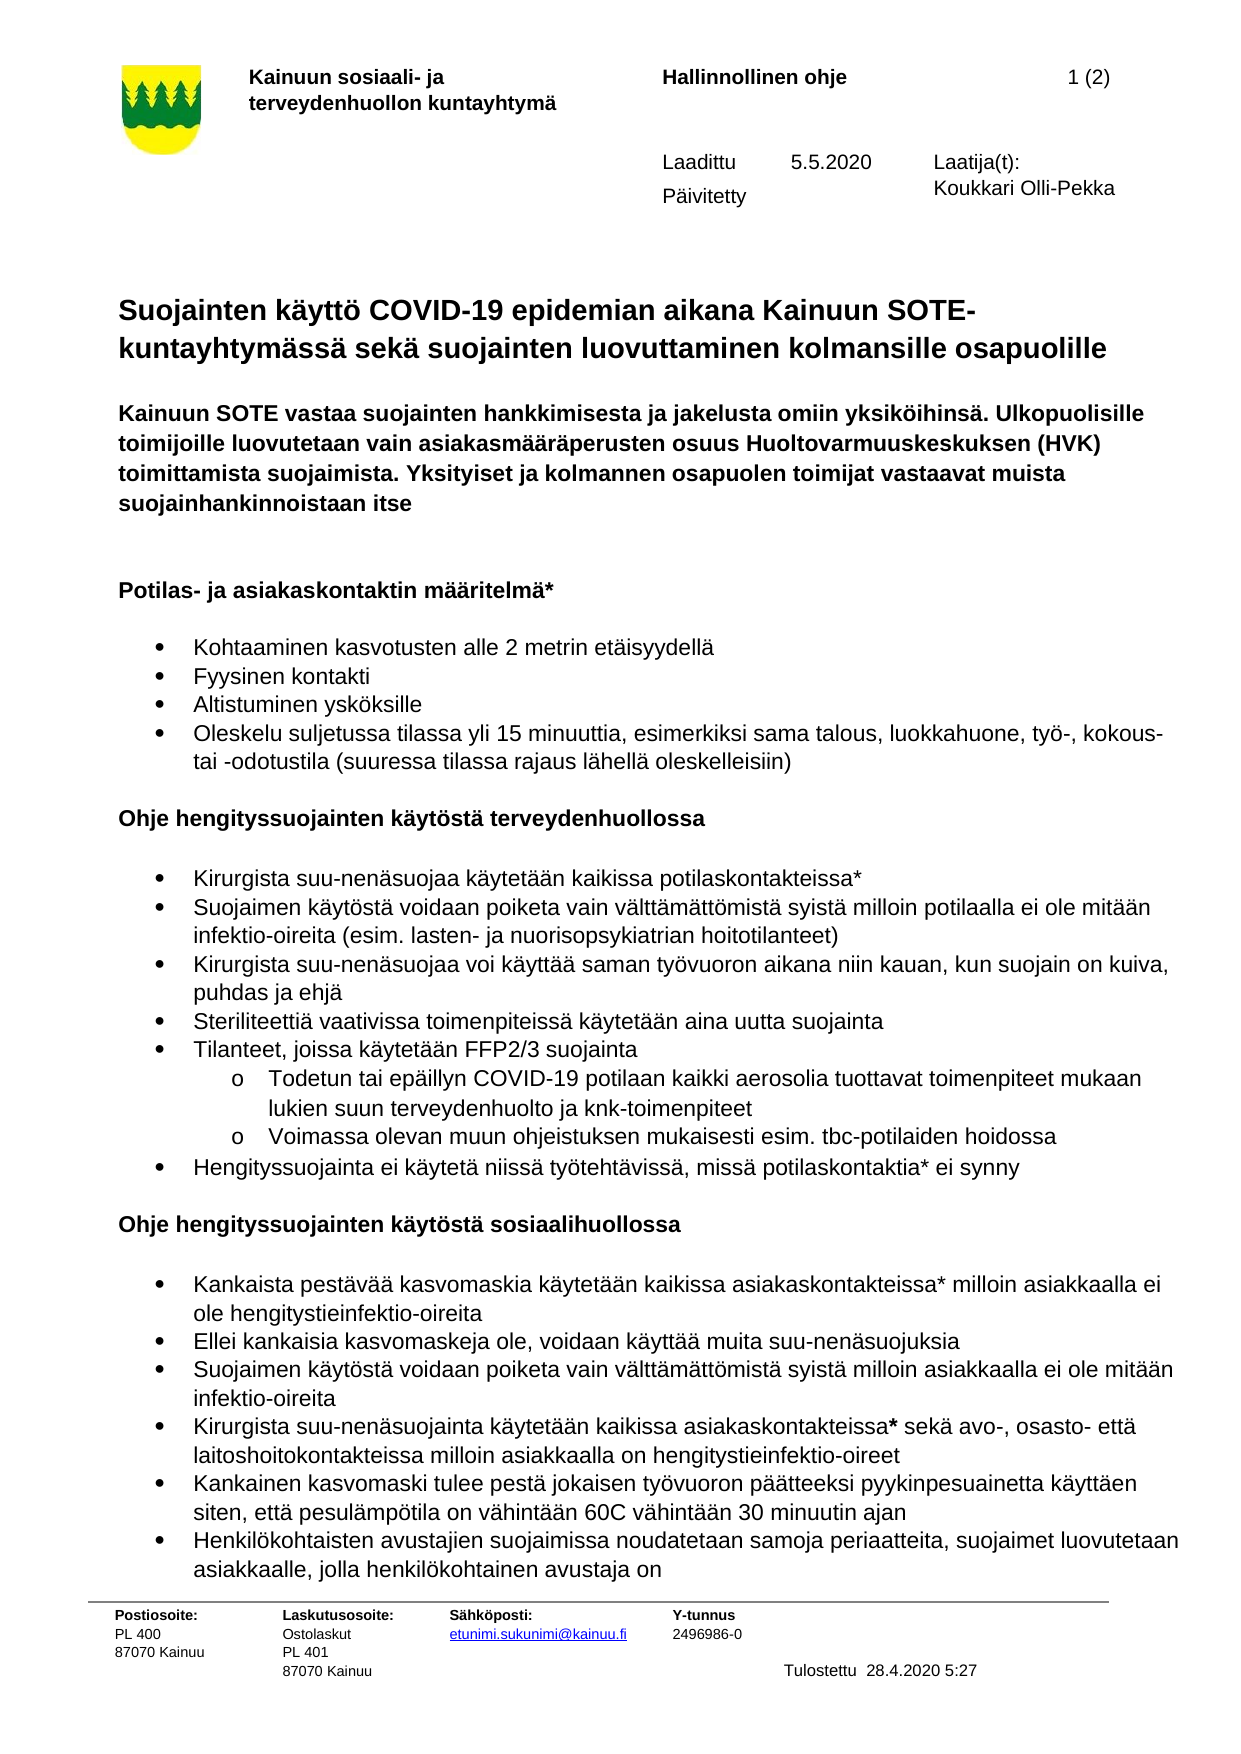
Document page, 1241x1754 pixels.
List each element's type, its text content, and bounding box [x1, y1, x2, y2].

text Ohje hengityssuojainten käytöstä terveydenhuollossa [118, 805, 1181, 831]
list Fyysinen kontakti [156, 663, 1181, 689]
list Kirurgista suu-nenäsuojaa voi käyttää saman työvuoron aikana niin kauan, kun suojain on kuiva, puhdas ja ehjä [156, 951, 1181, 1006]
list Oleskelu suljetussa tilassa yli 15 minuuttia, esimerkiksi sama talous, luokkahuone, työ-, kokous- tai -odotustila (suuressa tilassa rajaus lähellä oleskelleisiin) [156, 720, 1181, 774]
list Kohtaaminen kasvotusten alle 2 metrin etäisyydellä [156, 634, 1181, 661]
list Voimassa olevan muun ohjeistuksen mukaisesti esim. tbc-potilaiden hoidossa [231, 1123, 1181, 1152]
text Ohje hengityssuojainten käytöstä sosiaalihuollossa [118, 1211, 1181, 1237]
picture [121, 65, 202, 155]
list Kankaista pestävää kasvomaskia käytetään kaikissa asiakaskontakteissa* milloin asiakkaalla ei ole hengitystieinfektio-oireita [156, 1271, 1181, 1326]
list Kankainen kasvomaski tulee pestä jokaisen työvuoron päätteeksi pyykinpesuainetta käyttäen siten, että pesulämpötila on vähintään 60C vähintään 30 minuutin ajan [156, 1470, 1181, 1525]
text Kainuun SOTE vastaa suojainten hankkimisesta ja jakelusta omiin yksiköihinsä. Ulkopuolisille toimijoille luovutetaan vain asiakasmääräperusten osuus Huoltovarmuuskeskuksen (HVK) toimittamista suojaimista. Yksityiset ja kolmannen osapuolen toimijat vastaavat muista suojainhankinnoistaan itse [118, 400, 1181, 517]
list Todetun tai epäillyn COVID-19 potilaan kaikki aerosolia tuottavat toimenpiteet mukaan lukien suun terveydenhuolto ja knk-toimenpiteet [231, 1064, 1181, 1121]
list Altistuminen ysköksille [156, 691, 1181, 718]
list Kirurgista suu-nenäsuojainta käytetään kaikissa asiakaskontakteissa* sekä avo-, osasto- että laitoshoitokontakteissa milloin asiakkaalla on hengitystieinfektio-oireet [156, 1413, 1181, 1468]
list Henkilökohtaisten avustajien suojaimissa noudatetaan samoja periaatteita, suojaimet luovutetaan asiakkaalle, jolla henkilökohtainen avustaja on [156, 1527, 1181, 1582]
list Suojaimen käytöstä voidaan poiketa vain välttämättömistä syistä milloin potilaalla ei ole mitään infektio-oireita (esim. lasten- ja nuorisopsykiatrian hoitotilanteet) [156, 894, 1181, 949]
text Suojainten käyttö COVID-19 epidemian aikana Kainuun SOTE-kuntayhtymässä sekä suojainten luovuttaminen kolmansille osapuolille [118, 292, 1181, 364]
text Potilas- ja asiakaskontaktin määritelmä* [118, 577, 1181, 604]
list Suojaimen käytöstä voidaan poiketa vain välttämättömistä syistä milloin asiakkaalla ei ole mitään infektio-oireita [156, 1356, 1181, 1411]
list Kirurgista suu-nenäsuojaa käytetään kaikissa potilaskontakteissa* [156, 865, 1181, 892]
list Steriliteettiä vaativissa toimenpiteissä käytetään aina uutta suojainta [156, 1008, 1181, 1034]
list Hengityssuojainta ei käytetä niissä työtehtävissä, missä potilaskontaktia* ei synny [156, 1154, 1181, 1180]
list Ellei kankaisia kasvomaskeja ole, voidaan käyttää muita suu-nenäsuojuksia [156, 1328, 1181, 1354]
list Tilanteet, joissa käytetään FFP2/3 suojainta [156, 1036, 1181, 1062]
